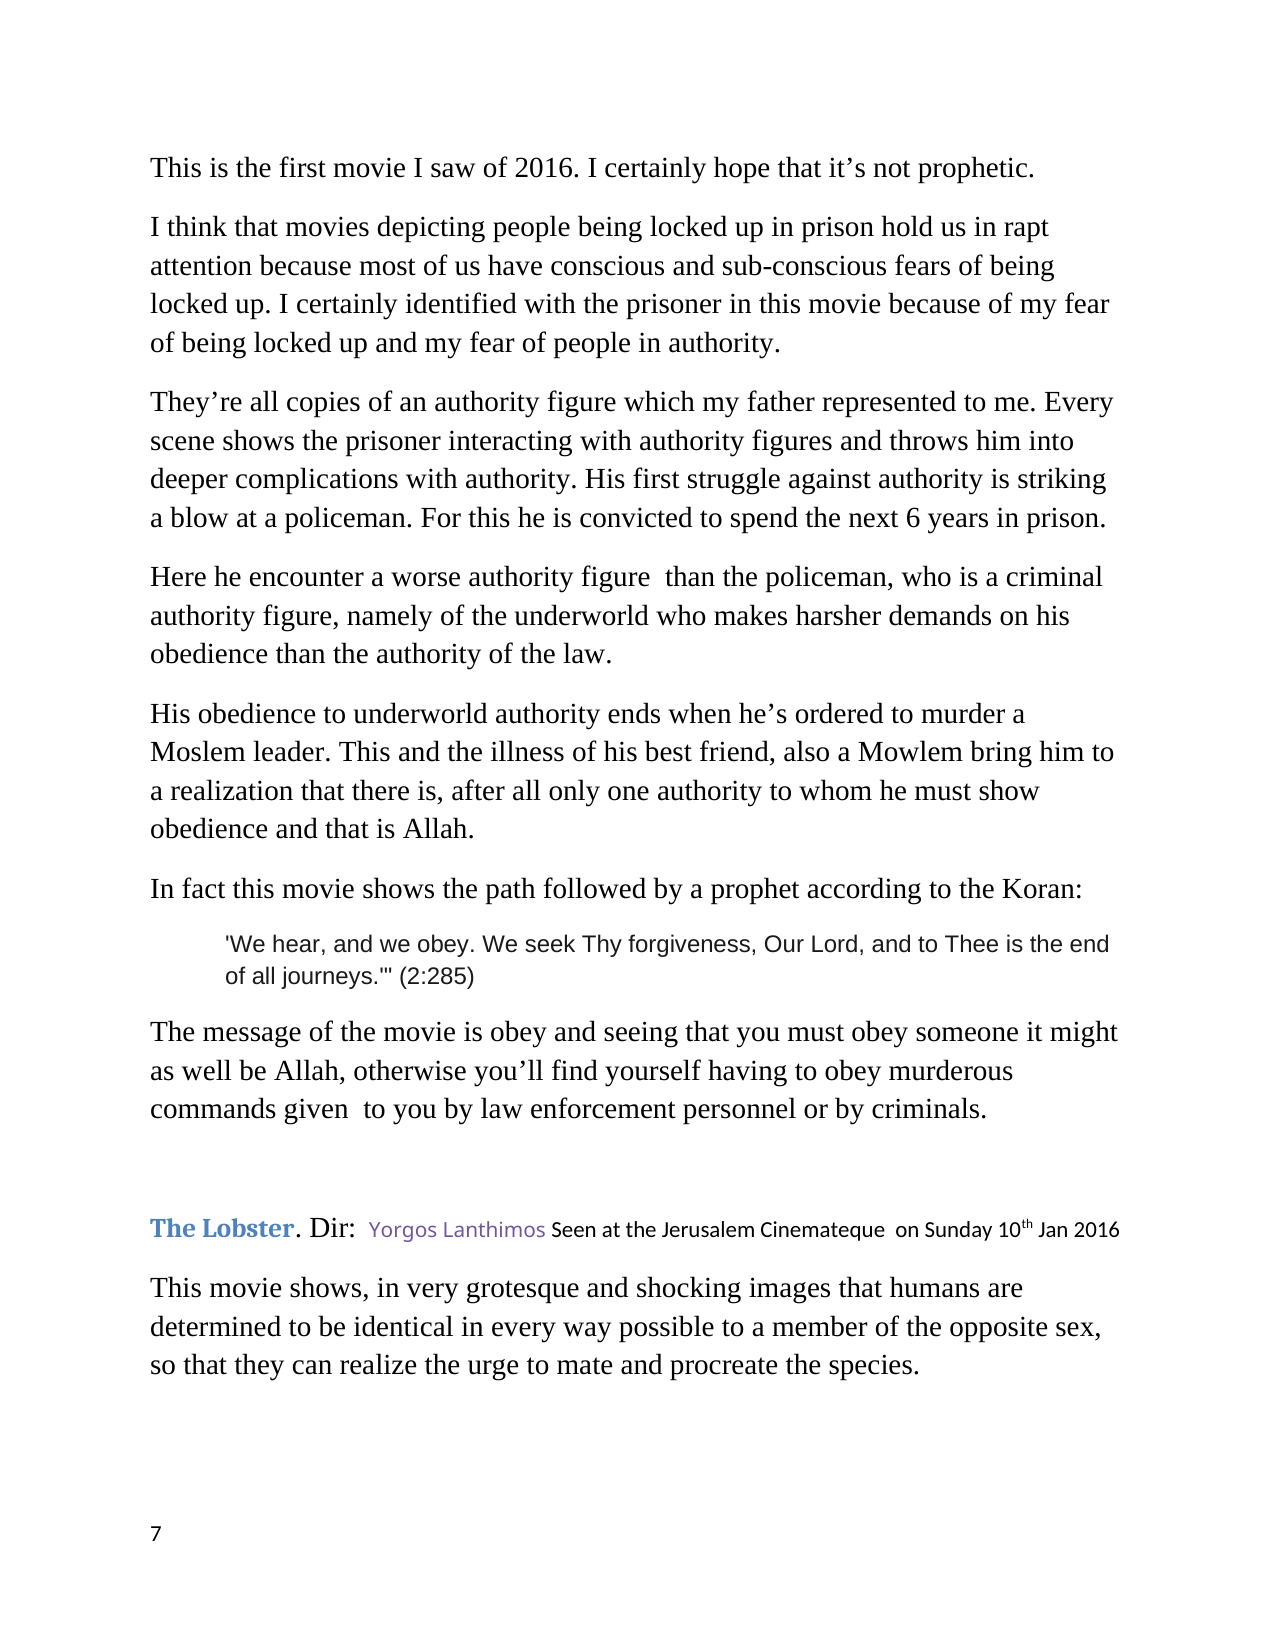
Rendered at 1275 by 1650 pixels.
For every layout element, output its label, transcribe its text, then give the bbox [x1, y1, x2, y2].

text The Lobster. Dir: Yorgos Lanthimos Seen at the Jerusalem Cinemateque on Sunday 10th Jan 2016 [150, 1210, 1125, 1244]
text The message of the movie is obey and seeing that you must obey someone it might as well be Allah, otherwise you’ll find yourself having to obey murderous commands given to you by law enforcement personnel or by criminals. [150, 1014, 1125, 1125]
text 'We hear, and we obey. We seek Thy forgiveness, Our Lord, and to Thee is the end of all journeys.'" (2:285) [225, 930, 1125, 989]
text In fact this movie shows the path followed by a prophet according to the Koran: [150, 871, 1125, 904]
text His obedience to underworld authority ends when he’s ordered to murder a Moslem leader. This and the illness of his best friend, also a Mowlem bring him to a realization that there is, after all only one authority to whom he must show obedience and that is Allah. [150, 696, 1125, 845]
text They’re all copies of an authority figure which my father represented to me. Every scene shows the prisoner interacting with authority figures and throws him into deeper complications with authority. His first struggle against authority is striking a blow at a policeman. For this he is convicted to spend the next 6 years in prison. [150, 384, 1125, 533]
text I think that movies depicting people being locked up in prison hold us in rapt attention because most of us have conscious and sub-conscious fears of being locked up. I certainly identified with the prisoner in this movie because of my fear of being locked up and my fear of people in authority. [150, 209, 1125, 358]
text Here he encounter a worse authority figure than the policeman, who is a criminal authority figure, namely of the underworld who makes harsher demands on his obedience than the authority of the law. [150, 559, 1125, 670]
text This movie shows, in very grotesque and shocking images that humans are determined to be identical in every way possible to a member of the opposite sex, so that they can realize the urge to mate and procreate the species. [150, 1270, 1125, 1381]
text This is the first movie I saw of 2016. I certainly hope that it’s not prophetic. [150, 150, 1125, 183]
